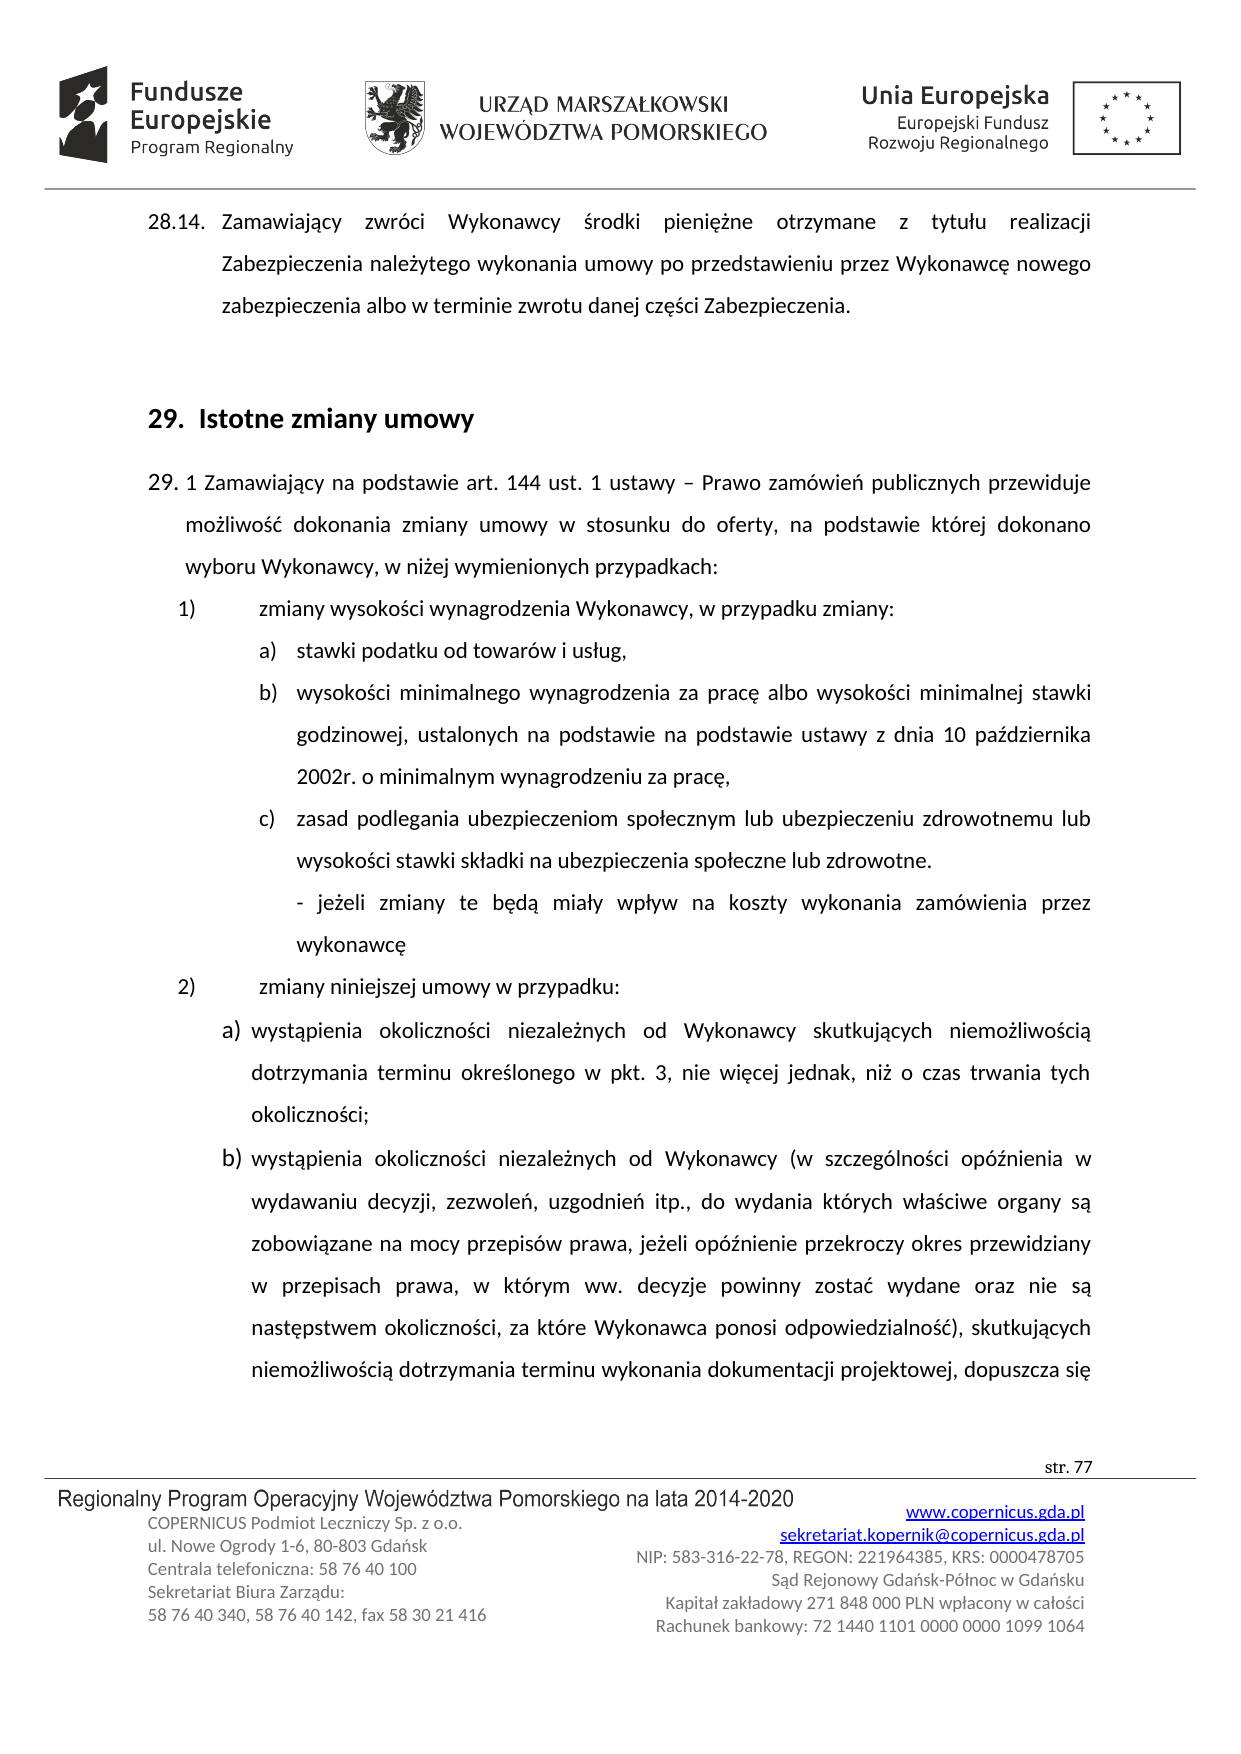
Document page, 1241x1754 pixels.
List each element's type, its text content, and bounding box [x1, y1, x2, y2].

picture [44, 1478, 1197, 1511]
list 1 Zamawiający na podstawie art. 144 ust. 1 ustawy – Prawo zamówień publicznych przewiduje możliwość dokonania zmiany umowy w stosunku do oferty, na podstawie której dokonano wyboru Wykonawcy, w niżej wymienionych przypadkach: [148, 466, 1092, 580]
list stawki podatku od towarów i usług, [259, 636, 1092, 664]
text - jeżeli zmiany te będą miały wpływ na koszty wykonania zamówienia przez wykonawcę [296, 888, 1092, 958]
list zmiany wysokości wynagrodzenia Wykonawcy, w przypadku zmiany: [177, 594, 1092, 622]
list wystąpienia okoliczności niezależnych od Wykonawcy skutkujących niemożliwością dotrzymania terminu określonego w pkt. 3, nie więcej jednak, niż o czas trwania tych okoliczności; [222, 1014, 1092, 1128]
list zmiany niniejszej umowy w przypadku: [177, 972, 1092, 1000]
list wysokości minimalnego wynagrodzenia za pracę albo wysokości minimalnej stawki godzinowej, ustalonych na podstawie na podstawie ustawy z dnia 10 października 2002r. o minimalnym wynagrodzeniu za pracę, [259, 678, 1092, 790]
list zasad podlegania ubezpieczeniom społecznym lub ubezpieczeniu zdrowotnemu lub wysokości stawki składki na ubezpieczenia społeczne lub zdrowotne. [259, 804, 1092, 874]
picture [44, 66, 1196, 190]
list Zamawiający zwróci Wykonawcy środki pieniężne otrzymane z tytułu realizacji Zabezpieczenia należytego wykonania umowy po przedstawieniu przez Wykonawcę nowego zabezpieczenia albo w terminie zwrotu danej części Zabezpieczenia. [148, 207, 1092, 319]
list Istotne zmiany umowy [148, 400, 1092, 435]
